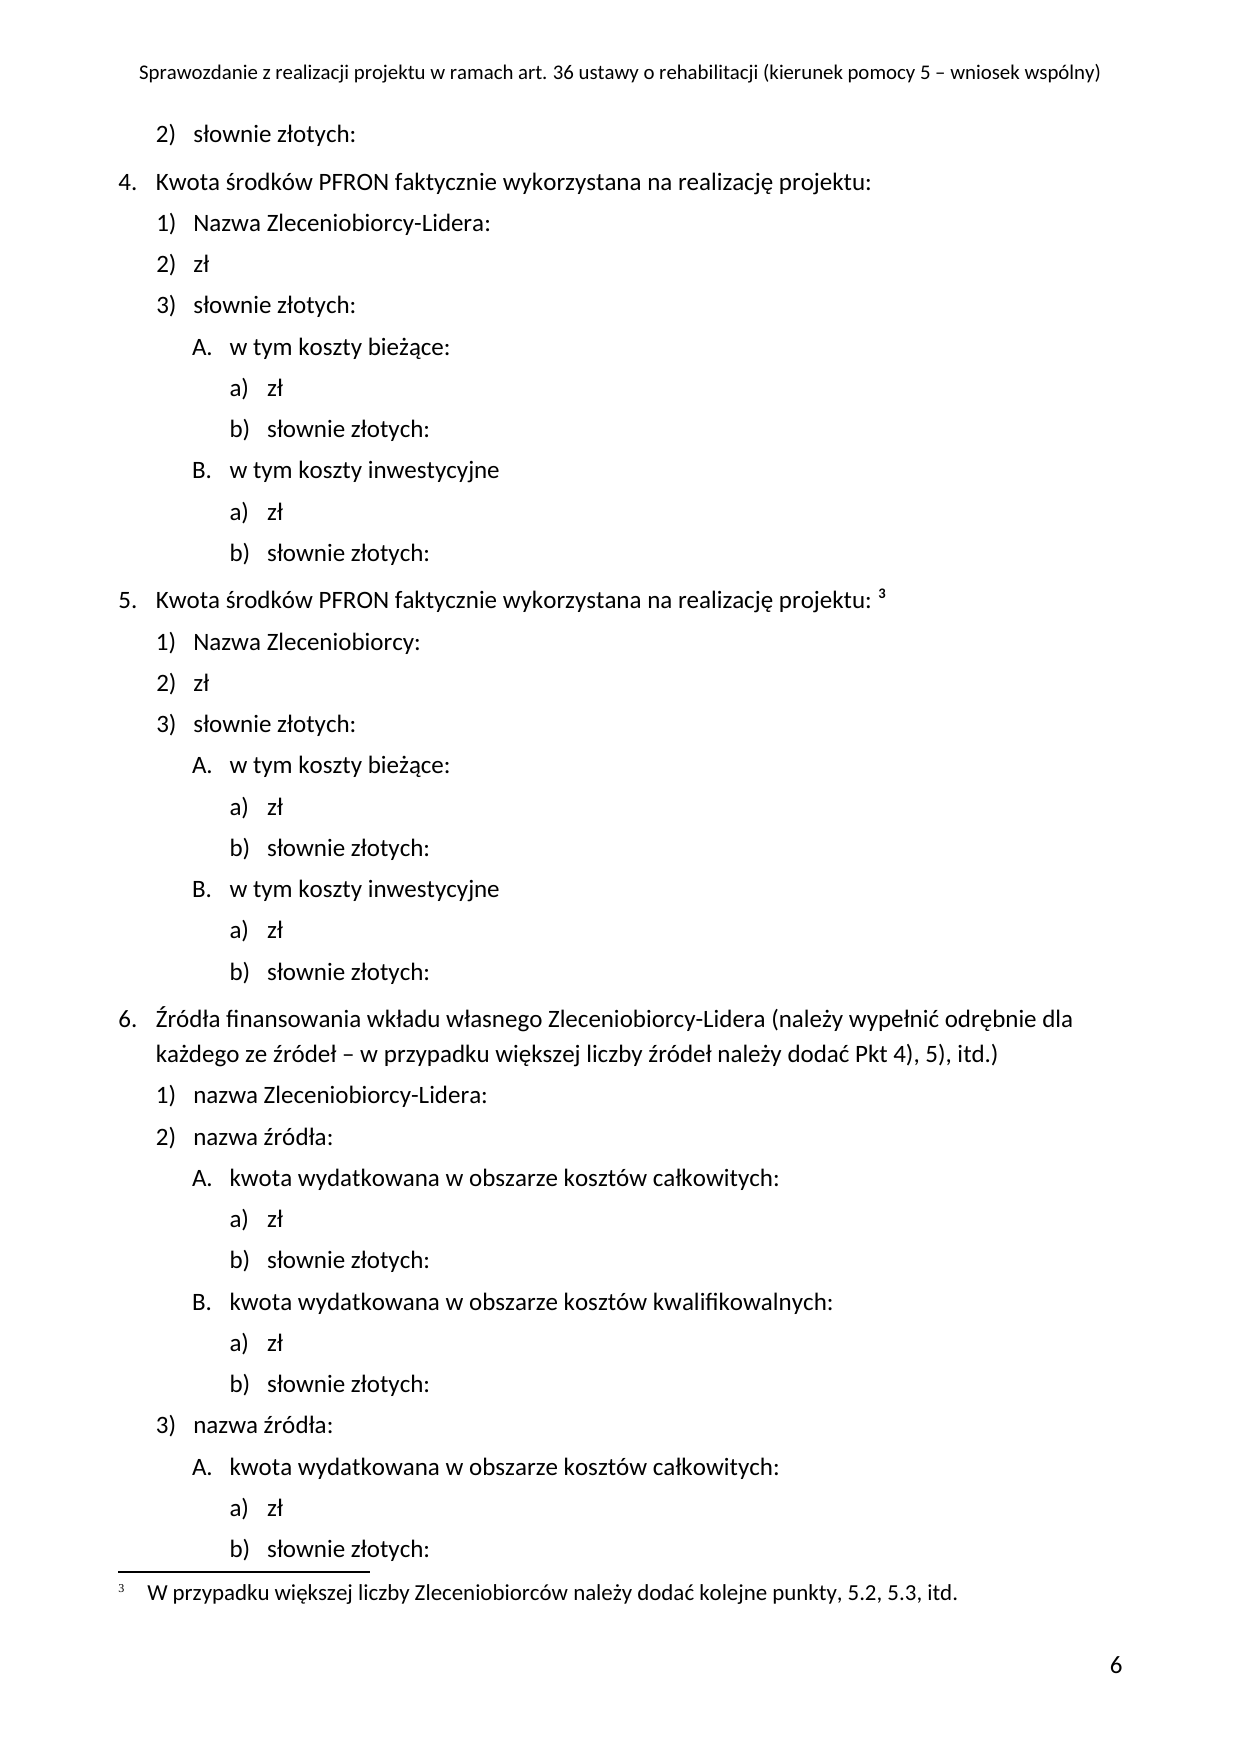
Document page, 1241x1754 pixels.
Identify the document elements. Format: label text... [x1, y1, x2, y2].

list zł [229, 372, 1122, 402]
list nazwa źródła: [156, 1121, 1122, 1151]
list zł [229, 1492, 1122, 1522]
list Źródła finansowania wkładu własnego Zleceniobiorcy-Lidera (należy wypełnić odrębnie dla każdego ze źródeł – w przypadku większej liczby źródeł należy dodać Pkt 4), 5), itd.) [118, 1003, 1122, 1069]
list zł [229, 1327, 1122, 1357]
list zł [229, 496, 1122, 526]
list słownie złotych: [229, 537, 1122, 567]
list słownie złotych: [229, 413, 1122, 444]
list słownie złotych: [156, 708, 1122, 739]
list zł [156, 667, 1122, 697]
list w tym koszty bieżące: [192, 749, 1122, 780]
list Kwota środków PFRON faktycznie wykorzystana na realizację projektu: [118, 166, 1122, 196]
list zł [156, 248, 1122, 279]
list zł [229, 1203, 1122, 1234]
list w tym koszty inwestycyjne [192, 873, 1122, 904]
list słownie złotych: [156, 118, 1122, 149]
list Nazwa Zleceniobiorcy-Lidera: [156, 207, 1122, 237]
list zł [229, 791, 1122, 821]
list zł [229, 914, 1122, 945]
list kwota wydatkowana w obszarze kosztów całkowitych: [192, 1162, 1122, 1192]
list Kwota środków PFRON faktycznie wykorzystana na realizację projektu: [118, 584, 1122, 615]
list w tym koszty inwestycyjne [192, 454, 1122, 485]
list słownie złotych: [229, 956, 1122, 986]
list słownie złotych: [229, 1368, 1122, 1399]
list słownie złotych: [229, 832, 1122, 862]
list w tym koszty bieżące: [192, 331, 1122, 361]
list słownie złotych: [229, 1533, 1122, 1564]
list kwota wydatkowana w obszarze kosztów całkowitych: [192, 1451, 1122, 1481]
list słownie złotych: [229, 1244, 1122, 1275]
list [192, 1286, 1122, 1316]
list Nazwa Zleceniobiorcy: [156, 626, 1122, 656]
list słownie złotych: [156, 289, 1122, 320]
list nazwa Zleceniobiorcy-Lidera: [156, 1079, 1122, 1110]
list nazwa źródła: [156, 1409, 1122, 1440]
